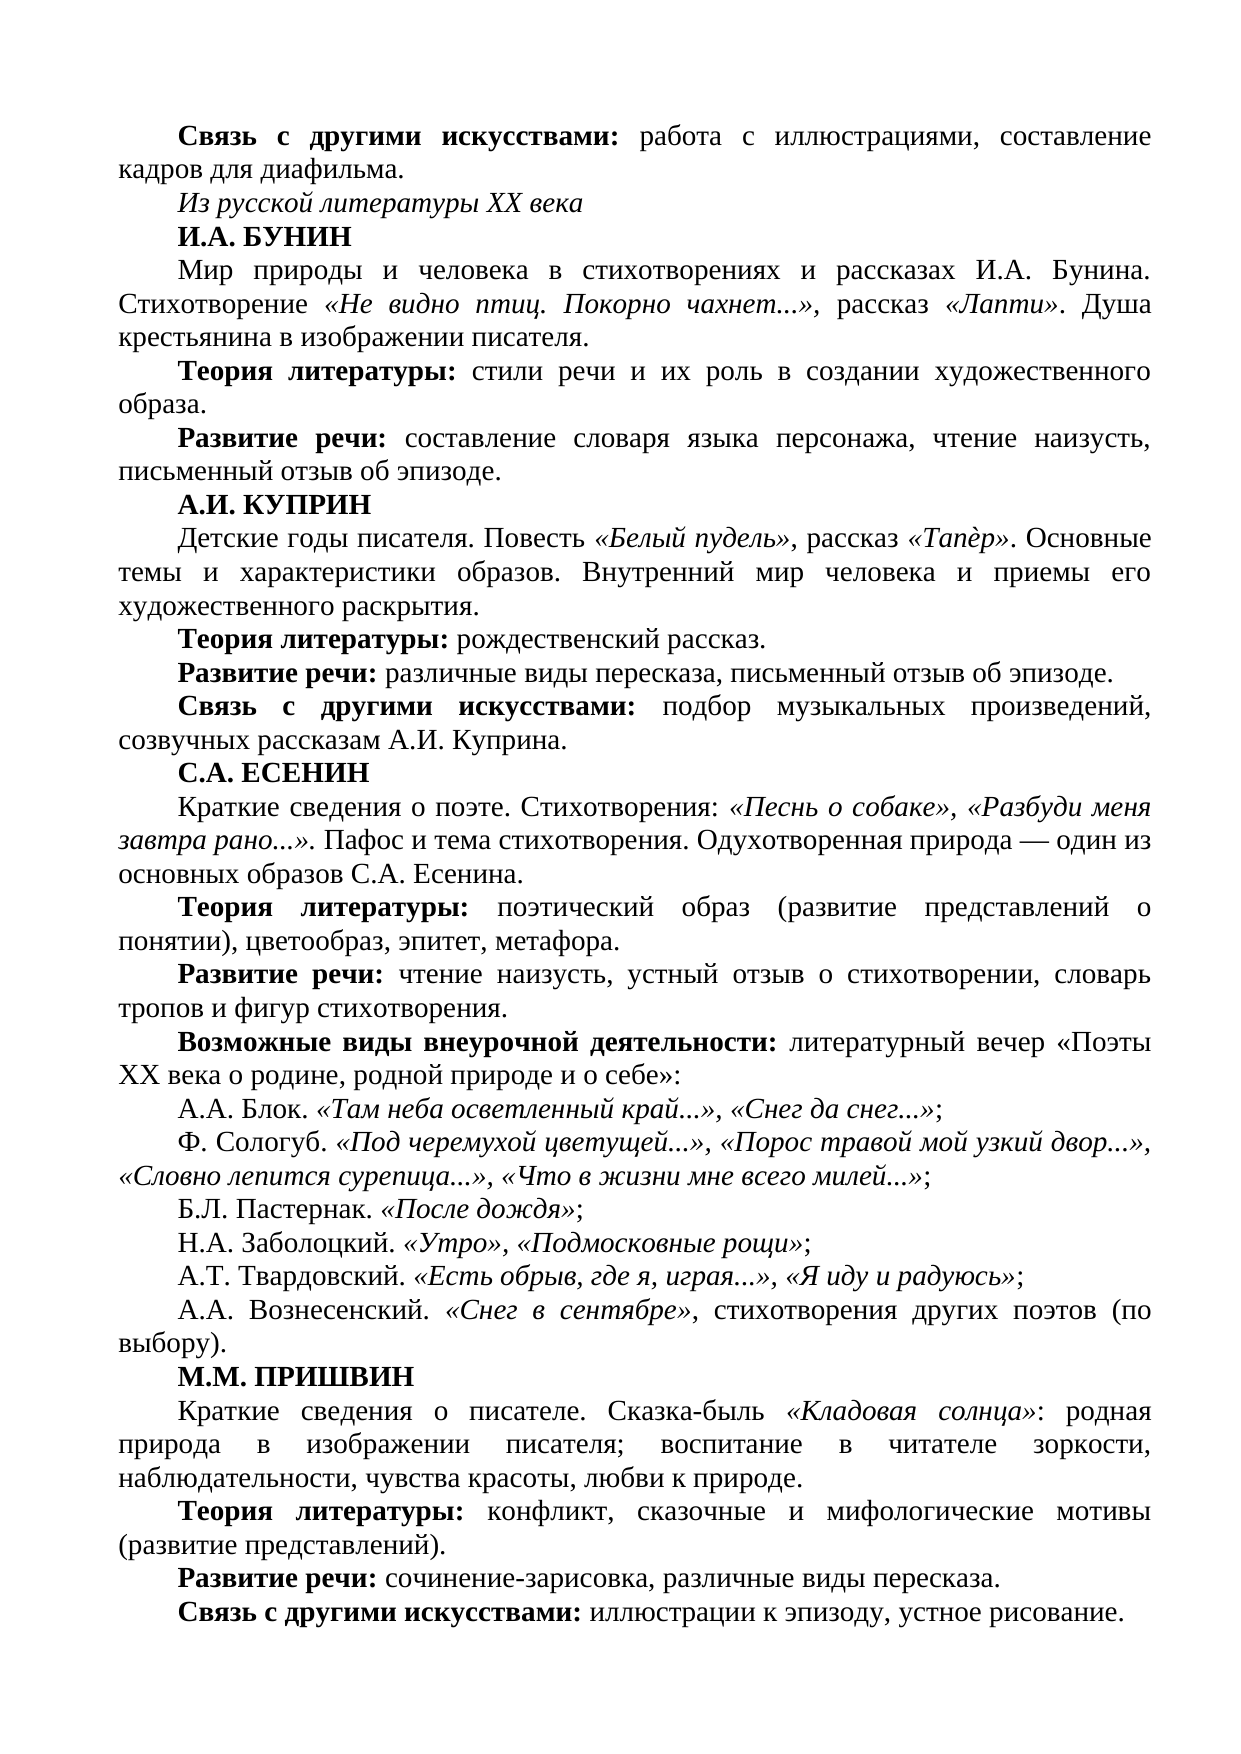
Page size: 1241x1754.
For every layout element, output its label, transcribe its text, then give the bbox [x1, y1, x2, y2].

text С.А. ЕСЕНИН [118, 755, 1152, 789]
text А.Т. Твардовский. «Есть обрыв, где я, играя...», «Я иду и радуюсь»; [118, 1258, 1152, 1292]
text И.А. БУНИН [118, 219, 1152, 252]
text Краткие сведения о писателе. Сказка-быль «Кладовая солнца»: родная природа в изображении писателя; воспитание в читателе зоркости, наблюдательности, чувства красоты, любви к природе. [118, 1393, 1152, 1493]
text Мир природы и человека в стихотворениях и рассказах И.А. Бунина. Стихотворение «Не видно птиц. Покорно чахнет...», рассказ «Лапти». Душа крестьянина в изображении писателя. [118, 252, 1152, 353]
text А.А. Блок. «Там неба осветленный край...», «Снег да снег...»; [118, 1091, 1152, 1124]
text Связь с другими искусствами: работа с иллюстрациями, составление кадров для диафильма. [118, 118, 1152, 185]
text Теория литературы: конфликт, сказочные и мифологические мотивы (развитие представлений). [118, 1493, 1152, 1560]
text А.А. Вознесенский. «Снег в сентябре», стихотворения других поэтов (по выбору). [118, 1292, 1152, 1359]
text Развитие речи: составление словаря языка персонажа, чтение наизусть, письменный отзыв об эпизоде. [118, 420, 1152, 487]
text Связь с другими искусствами: подбор музыкальных произведений, созвучных рассказам А.И. Куприна. [118, 688, 1152, 755]
text Б.Л. Пастернак. «После дождя»; [118, 1191, 1152, 1225]
text М.М. ПРИШВИН [118, 1359, 1152, 1393]
text Развитие речи: сочинение-зарисовка, различные виды пересказа. [118, 1560, 1152, 1594]
text Развитие речи: чтение наизусть, устный отзыв о стихотворении, словарь тропов и фигур стихотворения. [118, 957, 1152, 1024]
text Возможные виды внеурочной деятельности: литературный вечер «Поэты XX века о родине, родной природе и о себе»: [118, 1024, 1152, 1091]
text Ф. Сологуб. «Под черемухой цветущей...», «Порос травой мой узкий двор...», «Словно лепится сурепица...», «Что в жизни мне всего милей...»; [118, 1124, 1152, 1191]
text Н.А. Заболоцкий. «Утро», «Подмосковные рощи»; [118, 1225, 1152, 1258]
text Из русской литературы XX века [118, 185, 1152, 219]
text Краткие сведения о поэте. Стихотворения: «Песнь о собаке», «Разбуди меня завтра рано...». Пафос и тема стихотворения. Одухотворенная природа — один из основных образов С.А. Есенина. [118, 789, 1152, 889]
text Теория литературы: рождественский рассказ. [118, 621, 1152, 655]
text Детские годы писателя. Повесть «Белый пудель», рассказ «Тапѐр». Основные темы и характеристики образов. Внутренний мир человека и приемы его художественного раскрытия. [118, 521, 1152, 621]
text Развитие речи: различные виды пересказа, письменный отзыв об эпизоде. [118, 655, 1152, 688]
text Теория литературы: стили речи и их роль в создании художественного образа. [118, 353, 1152, 420]
text Теория литературы: поэтический образ (развитие представлений о понятии), цветообраз, эпитет, метафора. [118, 889, 1152, 957]
text Связь с другими искусствами: иллюстрации к эпизоду, устное рисование. [118, 1594, 1152, 1627]
text А.И. КУПРИН [118, 487, 1152, 521]
